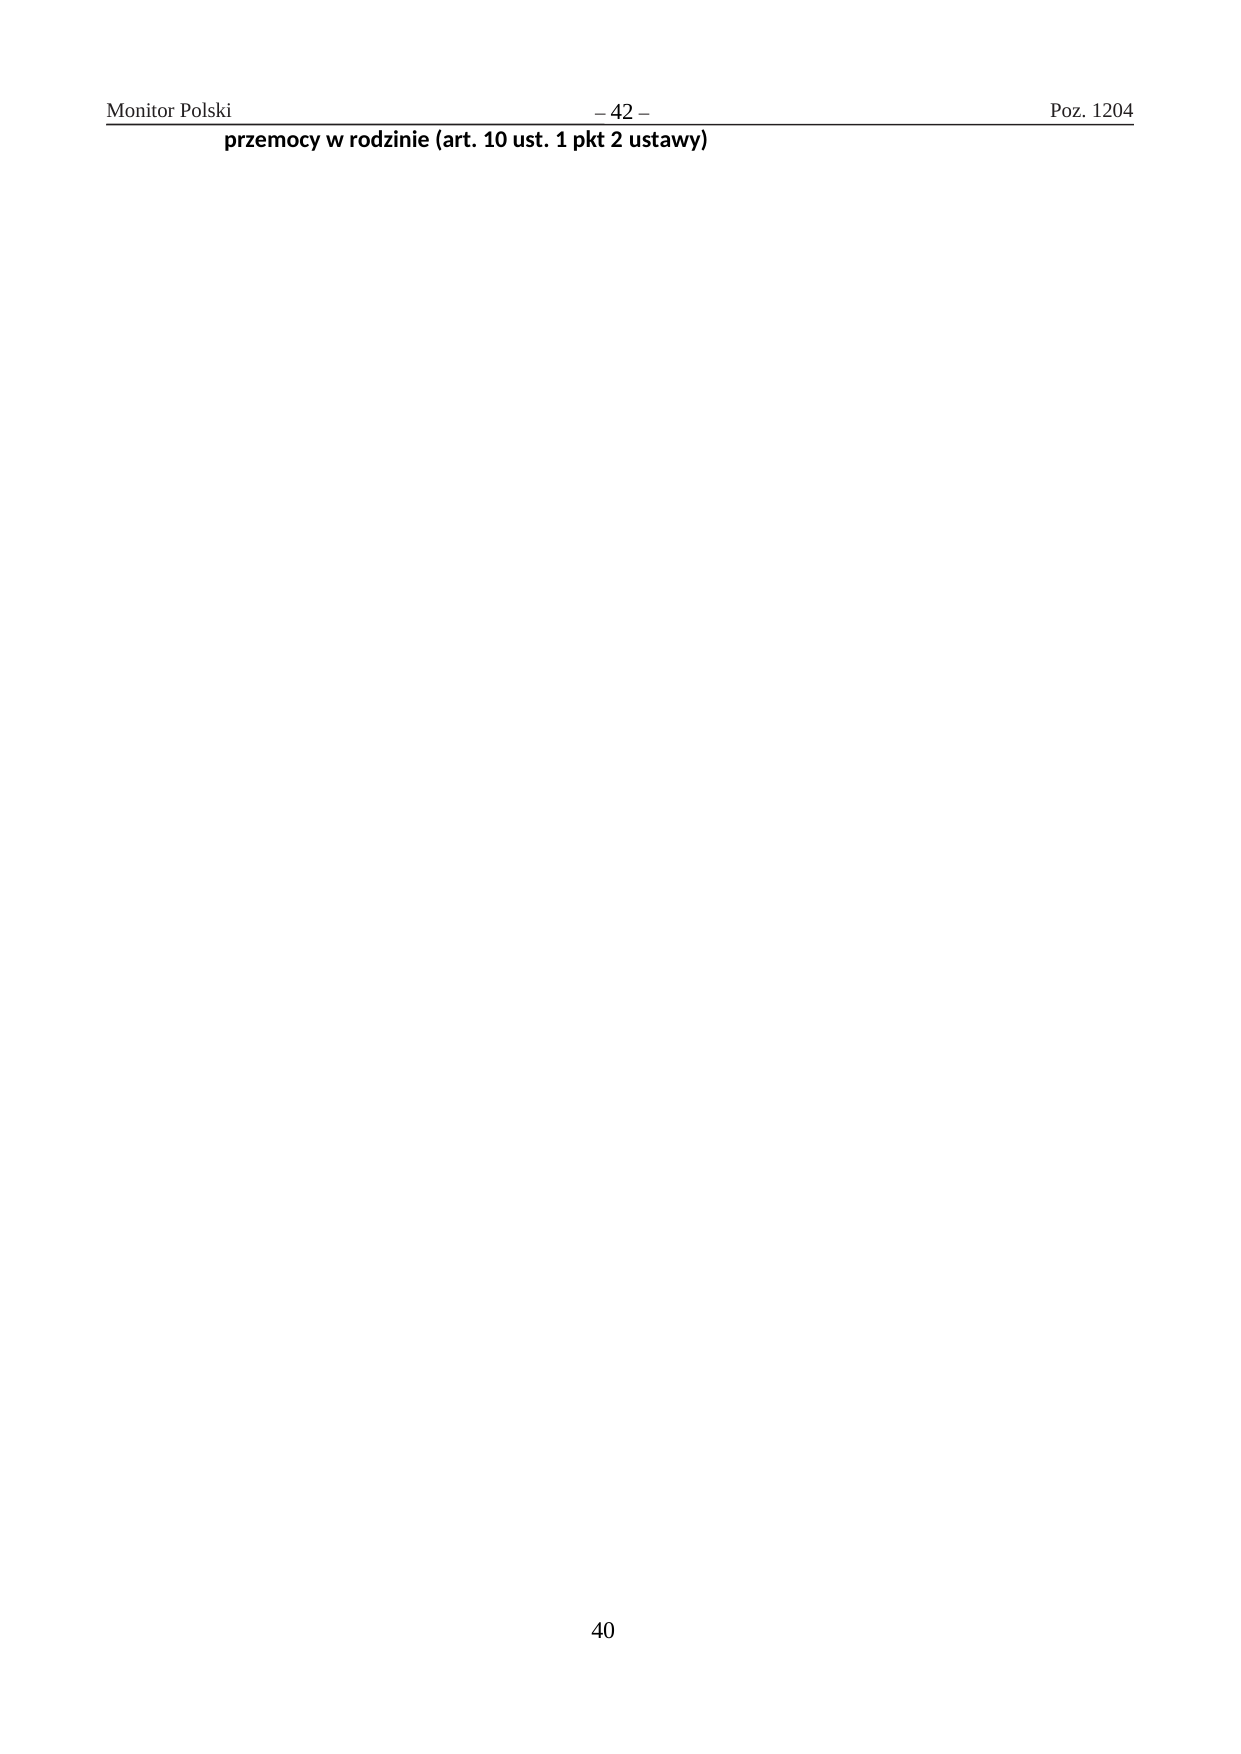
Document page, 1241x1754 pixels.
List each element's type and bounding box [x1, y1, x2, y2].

list [154, 125, 1052, 154]
